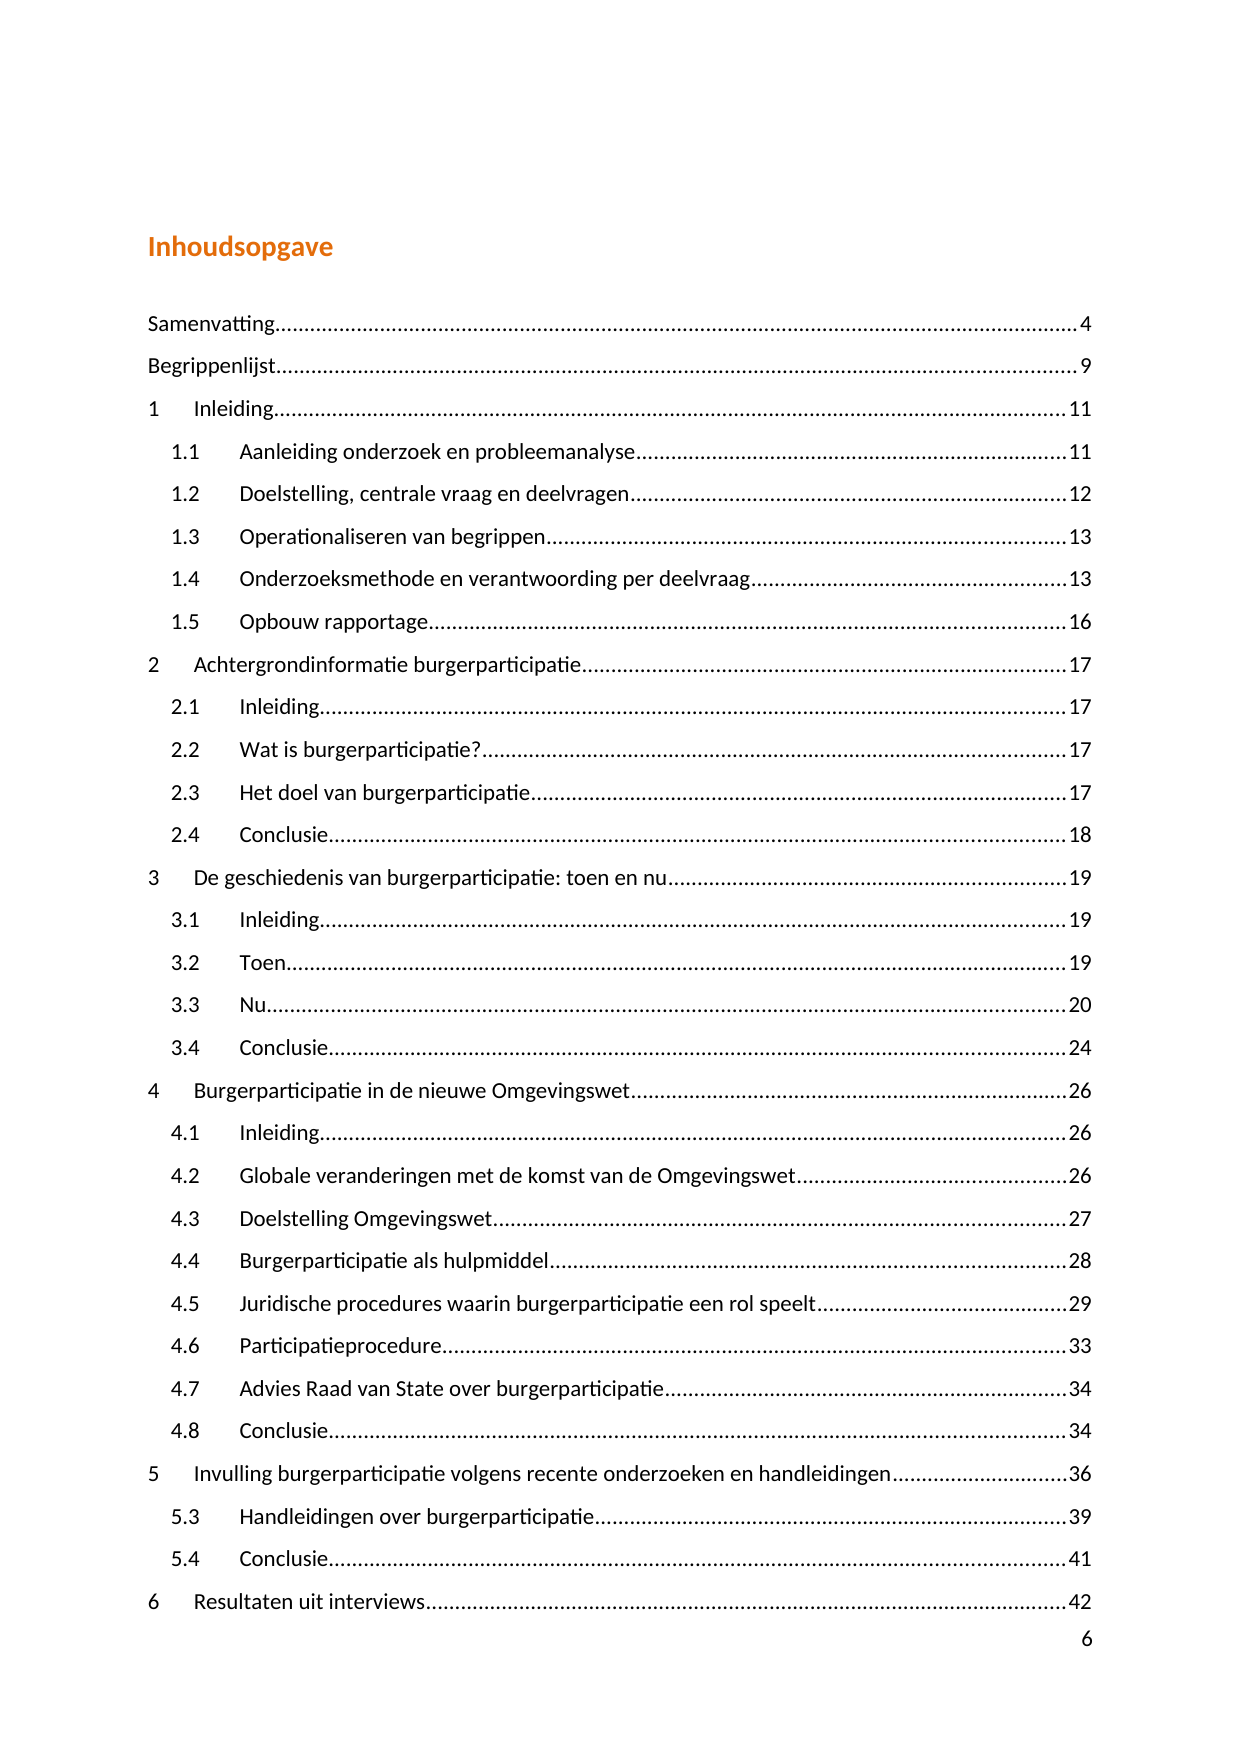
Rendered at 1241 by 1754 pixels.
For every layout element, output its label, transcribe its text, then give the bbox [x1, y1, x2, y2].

subtitle Inhoudsopgave [148, 228, 1092, 263]
